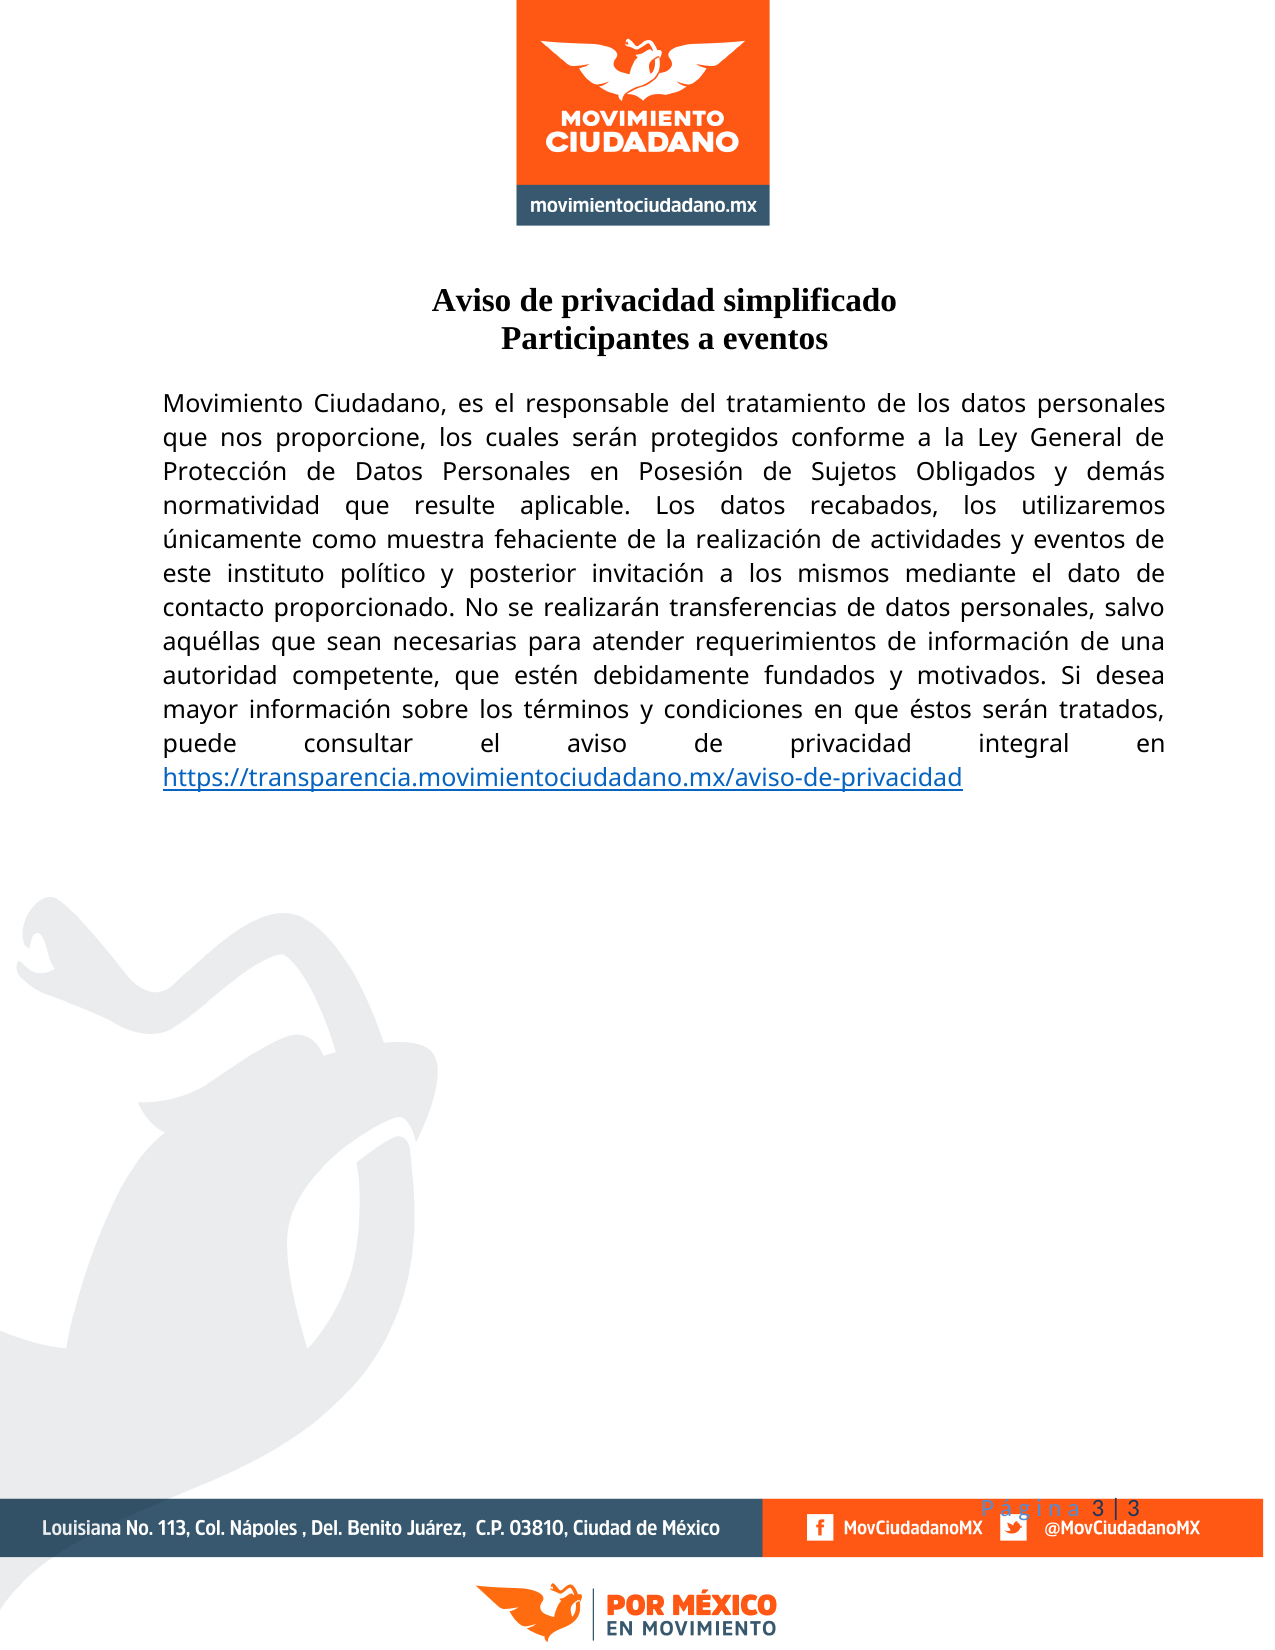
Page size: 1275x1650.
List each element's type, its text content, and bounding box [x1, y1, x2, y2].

picture [0, 835, 1264, 1650]
picture [0, 0, 1275, 356]
text Participantes a eventos [162, 318, 1167, 356]
text Aviso de privacidad simplificado [162, 280, 1167, 318]
text Movimiento Ciudadano, es el responsable del tratamiento de los datos personales que nos proporcione, los cuales serán protegidos conforme a la Ley General de Protección de Datos Personales en Posesión de Sujetos Obligados y demás normatividad que resulte aplicable. Los datos recabados, los utilizaremos únicamente como muestra fehaciente de la realización de actividades y eventos de este instituto político y posterior invitación a los mismos mediante el dato de contacto proporcionado. No se realizarán transferencias de datos personales, salvo aquéllas que sean necesarias para atender requerimientos de información de una autoridad competente, que estén debidamente fundados y motivados. Si desea mayor información sobre los términos y condiciones en que éstos serán tratados, puede consultar el aviso de privacidad integral en https://transparencia.movimientociudadano.mx/aviso-de-privacidad [162, 385, 1167, 794]
